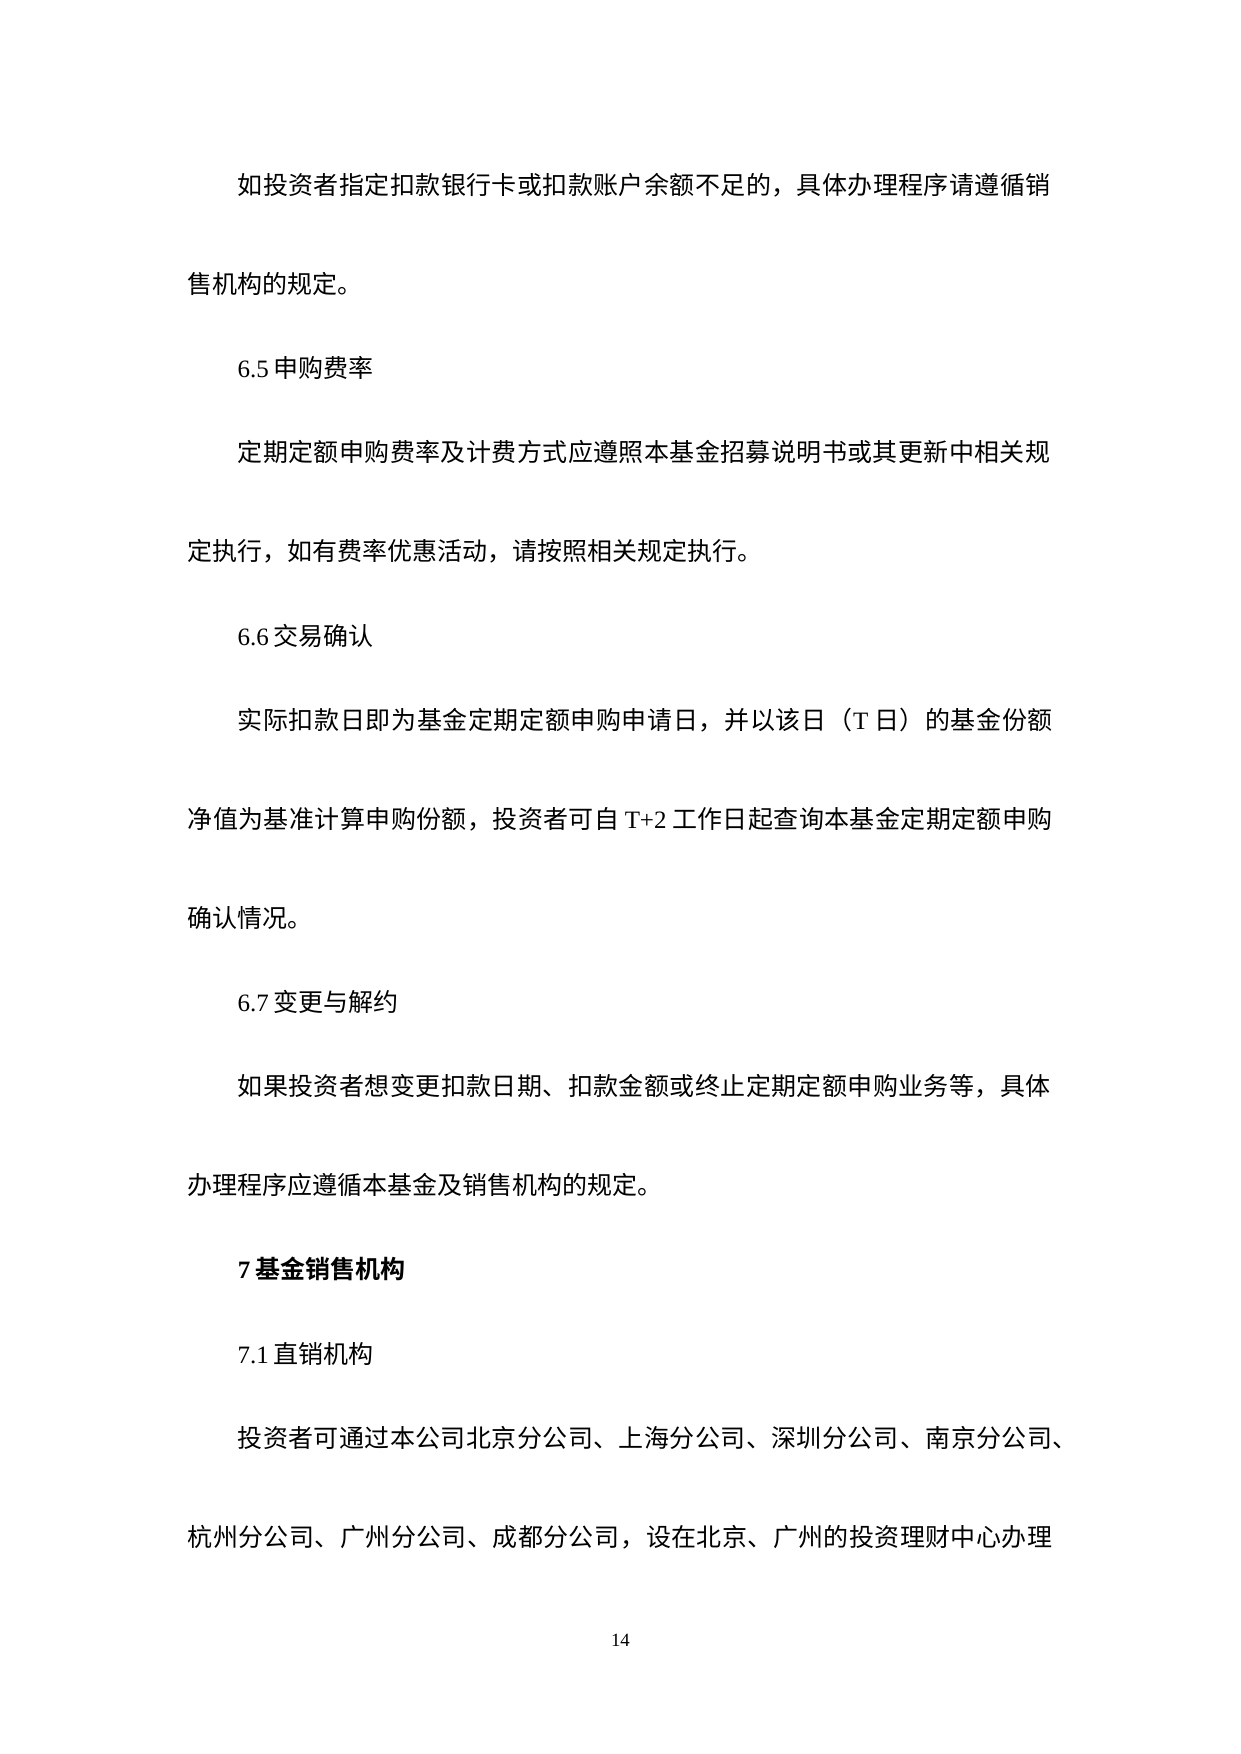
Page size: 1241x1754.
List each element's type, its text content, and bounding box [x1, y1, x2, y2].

text 6.6交易确认 [187, 601, 1053, 667]
text 如投资者指定扣款银行卡或扣款账户余额不足的，具体办理程序请遵循销售机构的规定。 [187, 151, 1053, 316]
text 6.7变更与解约 [187, 968, 1053, 1034]
text 定期定额申购费率及计费方式应遵照本基金招募说明书或其更新中相关规定执行，如有费率优惠活动，请按照相关规定执行。 [187, 418, 1053, 583]
text 6.5申购费率 [187, 334, 1053, 400]
text 实际扣款日即为基金定期定额申购申请日，并以该日（T日）的基金份额净值为基准计算申购份额，投资者可自T+2工作日起查询本基金定期定额申购确认情况。 [187, 685, 1053, 949]
text 7.1直销机构 [187, 1319, 1053, 1385]
text 如果投资者想变更扣款日期、扣款金额或终止定期定额申购业务等，具体办理程序应遵循本基金及销售机构的规定。 [187, 1052, 1053, 1217]
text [187, 1403, 1053, 1568]
subtitle 7基金销售机构 [187, 1235, 1053, 1301]
